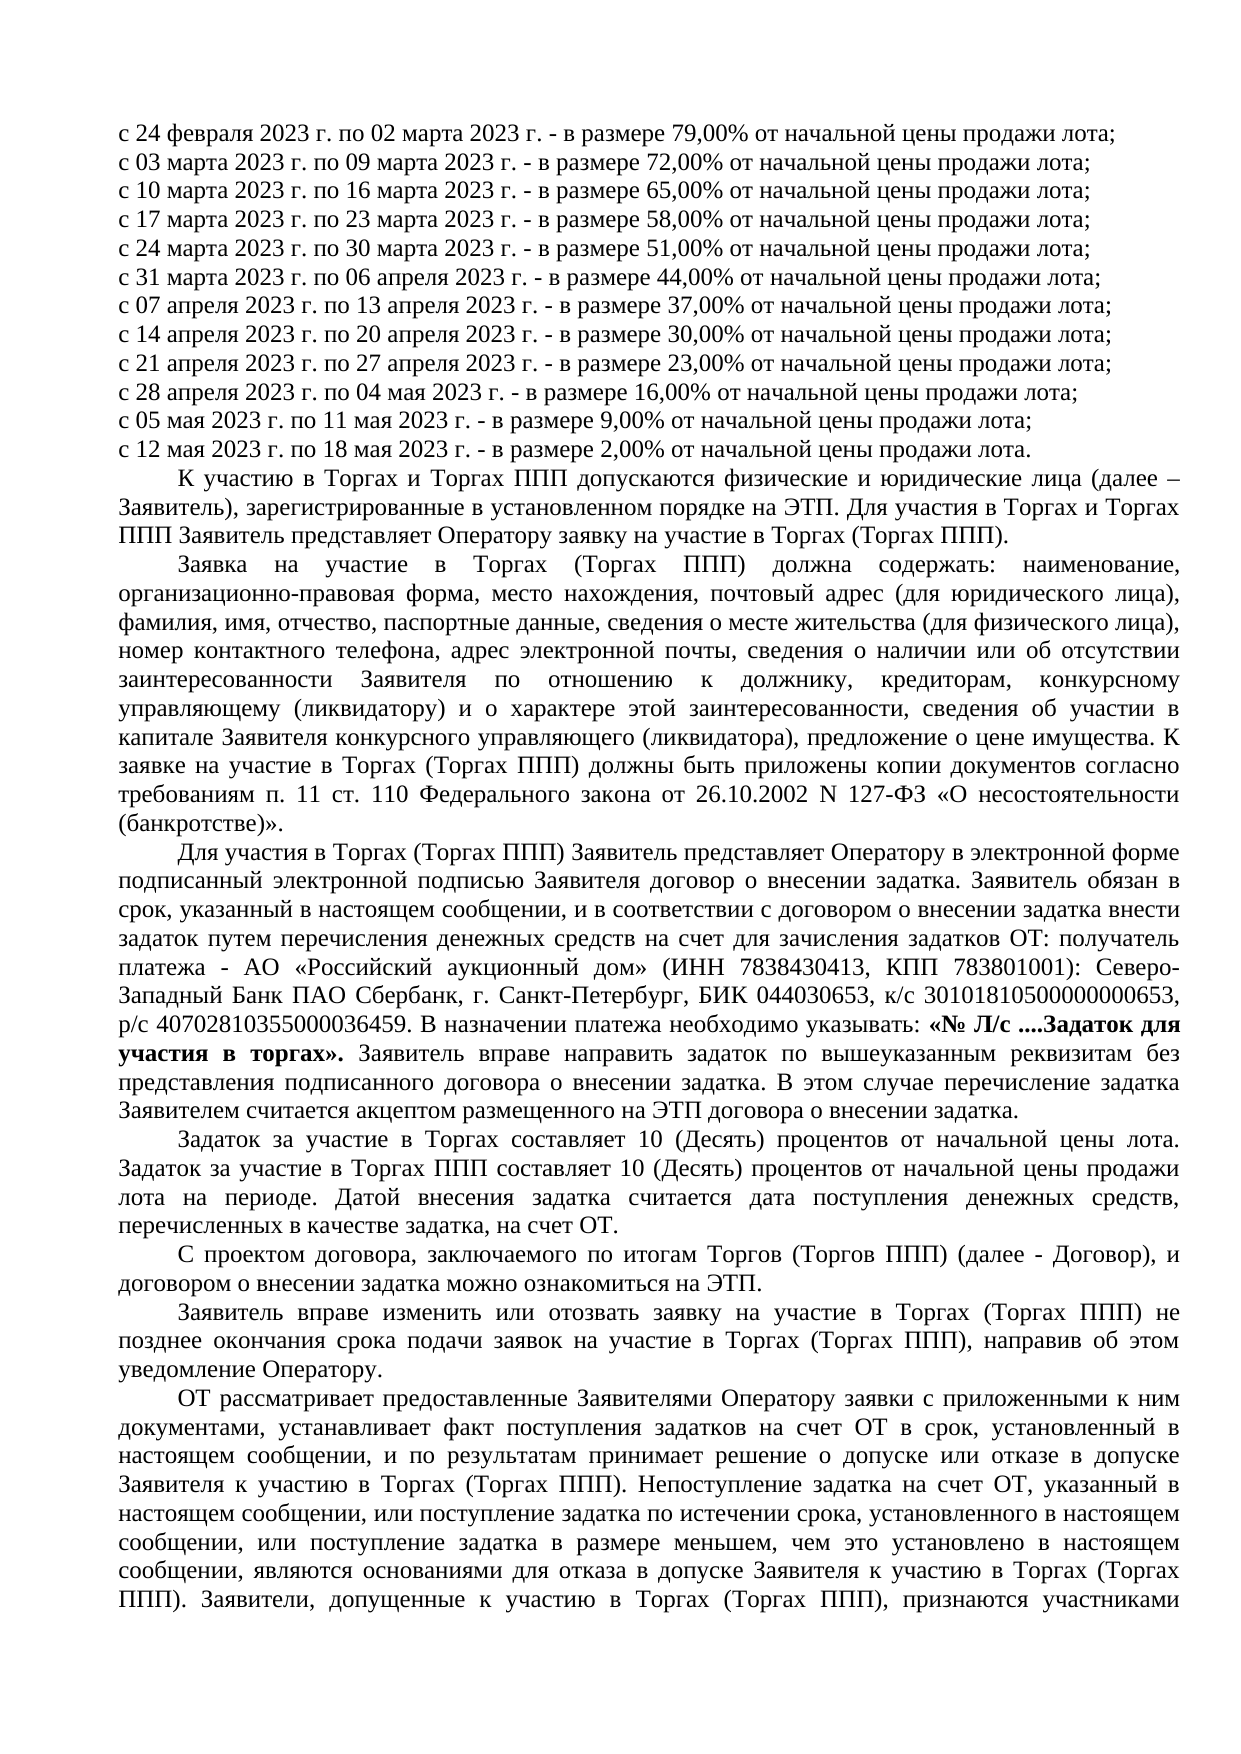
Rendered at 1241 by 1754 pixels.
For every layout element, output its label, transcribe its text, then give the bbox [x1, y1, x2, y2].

text с 24 февраля 2023 г. по 02 марта 2023 г. - в размере 79,00% от начальной цены продажи лота; [118, 118, 1181, 147]
text с 28 апреля 2023 г. по 04 мая 2023 г. - в размере 16,00% от начальной цены продажи лота; [118, 377, 1181, 406]
text с 17 марта 2023 г. по 23 марта 2023 г. - в размере 58,00% от начальной цены продажи лота; [118, 204, 1181, 233]
text с 31 марта 2023 г. по 06 апреля 2023 г. - в размере 44,00% от начальной цены продажи лота; [118, 262, 1181, 291]
text с 07 апреля 2023 г. по 13 апреля 2023 г. - в размере 37,00% от начальной цены продажи лота; [118, 291, 1181, 319]
text с 21 апреля 2023 г. по 27 апреля 2023 г. - в размере 23,00% от начальной цены продажи лота; [118, 348, 1181, 377]
text с 24 марта 2023 г. по 30 марта 2023 г. - в размере 51,00% от начальной цены продажи лота; [118, 233, 1181, 262]
text с 12 мая 2023 г. по 18 мая 2023 г. - в размере 2,00% от начальной цены продажи лота. [118, 434, 1181, 463]
text Заявка на участие в Торгах (Торгах ППП) должна содержать: наименование, организационно-правовая форма, место нахождения, почтовый адрес (для юридического лица), фамилия, имя, отчество, паспортные данные, сведения о месте жительства (для физического лица), номер контактного телефона, адрес электронной почты, сведения о наличии или об отсутствии заинтересованности Заявителя по отношению к должнику, кредиторам, конкурсному управляющему (ликвидатору) и о характере этой заинтересованности, сведения об участии в капитале Заявителя конкурсного управляющего (ликвидатора), предложение о цене имущества. К заявке на участие в Торгах (Торгах ППП) должны быть приложены копии документов согласно требованиям п. 11 ст. 110 Федерального закона от 26.10.2002 N 127-ФЗ «О несостоятельности (банкротстве)». [118, 549, 1181, 837]
text Заявитель вправе изменить или отозвать заявку на участие в Торгах (Торгах ППП) не позднее окончания срока подачи заявок на участие в Торгах (Торгах ППП), направив об этом уведомление Оператору. [118, 1297, 1181, 1383]
text с 05 мая 2023 г. по 11 мая 2023 г. - в размере 9,00% от начальной цены продажи лота; [118, 406, 1181, 434]
text С проектом договора, заключаемого по итогам Торгов (Торгов ППП) (далее - Договор), и договором о внесении задатка можно ознакомиться на ЭТП. [118, 1239, 1181, 1297]
text с 10 марта 2023 г. по 16 марта 2023 г. - в размере 65,00% от начальной цены продажи лота; [118, 176, 1181, 204]
text Задаток за участие в Торгах составляет 10 (Десять) процентов от начальной цены лота. Задаток за участие в Торгах ППП составляет 10 (Десять) процентов от начальной цены продажи лота на периоде. Датой внесения задатка считается дата поступления денежных средств, перечисленных в качестве задатка, на счет ОТ. [118, 1124, 1181, 1239]
text Для участия в Торгах (Торгах ППП) Заявитель представляет Оператору в электронной форме подписанный электронной подписью Заявителя договор о внесении задатка. Заявитель обязан в срок, указанный в настоящем сообщении, и в соответствии с договором о внесении задатка внести задаток путем перечисления денежных средств на счет для зачисления задатков ОТ: получатель платежа - АО «Российский аукционный дом» (ИНН 7838430413, КПП 783801001): Северо-Западный Банк ПАО Сбербанк, г. Санкт-Петербург, БИК 044030653, к/с 30101810500000000653, р/с 40702810355000036459. В назначении платежа необходимо указывать: «№ Л/с ....Задаток для участия в торгах». Заявитель вправе направить задаток по вышеуказанным реквизитам без представления подписанного договора о внесении задатка. В этом случае перечисление задатка Заявителем считается акцептом размещенного на ЭТП договора о внесении задатка. [118, 837, 1181, 1124]
text с 03 марта 2023 г. по 09 марта 2023 г. - в размере 72,00% от начальной цены продажи лота; [118, 147, 1181, 176]
text К участию в Торгах и Торгах ППП допускаются физические и юридические лица (далее – Заявитель), зарегистрированные в установленном порядке на ЭТП. Для участия в Торгах и Торгах ППП Заявитель представляет Оператору заявку на участие в Торгах (Торгах ППП). [118, 463, 1181, 549]
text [118, 1383, 1181, 1613]
text с 14 апреля 2023 г. по 20 апреля 2023 г. - в размере 30,00% от начальной цены продажи лота; [118, 319, 1181, 348]
